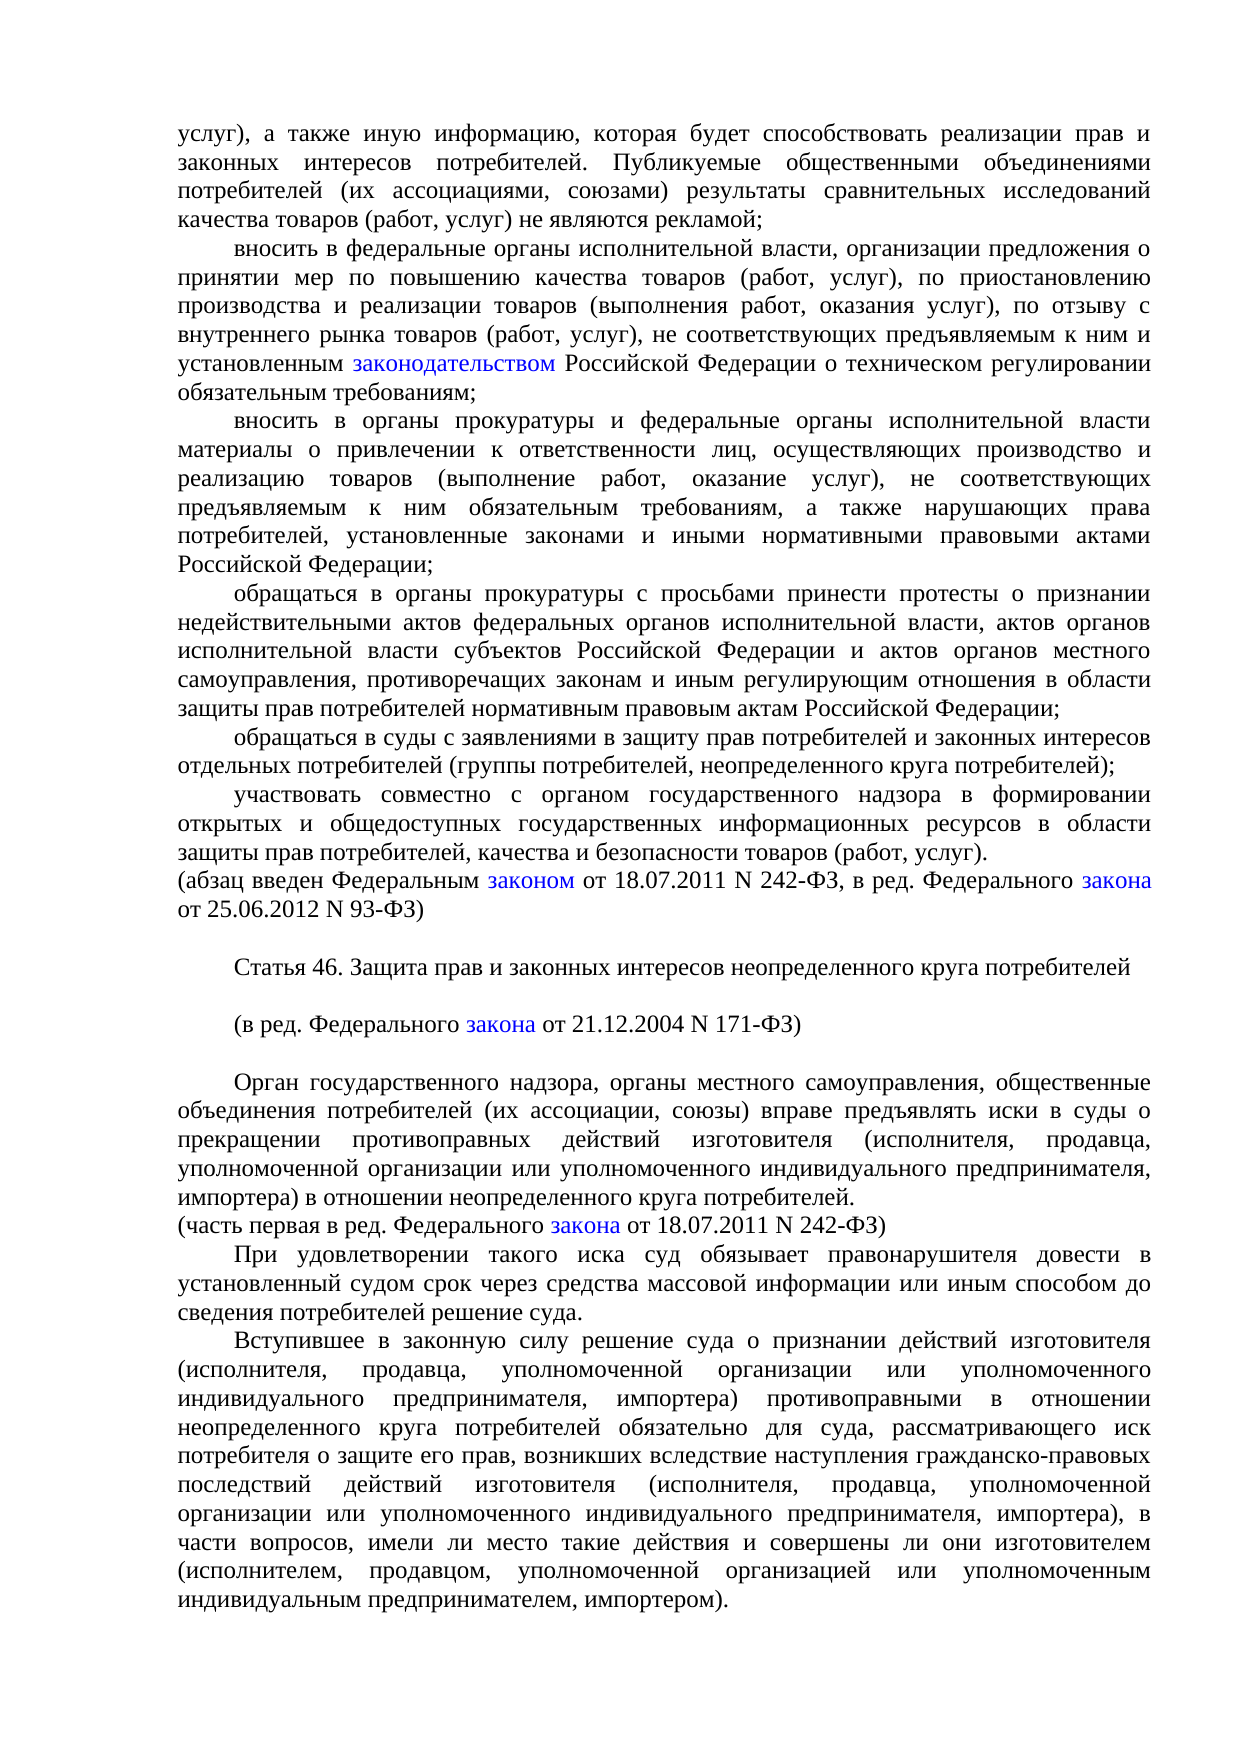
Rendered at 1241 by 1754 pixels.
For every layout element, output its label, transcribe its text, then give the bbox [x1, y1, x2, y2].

text Вступившее в законную силу решение суда о признании действий изготовителя (исполнителя, продавца, уполномоченной организации или уполномоченного индивидуального предпринимателя, импортера) противоправными в отношении неопределенного круга потребителей обязательно для суда, рассматривающего иск потребителя о защите его прав, возникших вследствие наступления гражданско-правовых последствий действий изготовителя (исполнителя, продавца, уполномоченной организации или уполномоченного индивидуального предпринимателя, импортера), в части вопросов, имели ли место такие действия и совершены ли они изготовителем (исполнителем, продавцом, уполномоченной организацией или уполномоченным индивидуальным предпринимателем, импортером). [177, 1326, 1152, 1613]
text Статья 46. Защита прав и законных интересов неопределенного круга потребителей [177, 952, 1152, 981]
text обращаться в суды с заявлениями в защиту прав потребителей и законных интересов отдельных потребителей (группы потребителей, неопределенного круга потребителей); [177, 722, 1152, 779]
text (абзац введен Федеральным законом от 18.07.2011 N 242-ФЗ, в ред. Федерального закона от 25.06.2012 N 93-ФЗ) [177, 866, 1152, 923]
text участвовать совместно с органом государственного надзора в формировании открытых и общедоступных государственных информационных ресурсов в области защиты прав потребителей, качества и безопасности товаров (работ, услуг). [177, 779, 1152, 866]
text обращаться в органы прокуратуры с просьбами принести протесты о признании недействительными актов федеральных органов исполнительной власти, актов органов исполнительной власти субъектов Российской Федерации и актов органов местного самоуправления, противоречащих законам и иным регулирующим отношения в области защиты прав потребителей нормативным правовым актам Российской Федерации; [177, 578, 1152, 722]
text Орган государственного надзора, органы местного самоуправления, общественные объединения потребителей (их ассоциации, союзы) вправе предъявлять иски в суды о прекращении противоправных действий изготовителя (исполнителя, продавца, уполномоченной организации или уполномоченного индивидуального предпринимателя, импортера) в отношении неопределенного круга потребителей. [177, 1067, 1152, 1211]
text вносить в органы прокуратуры и федеральные органы исполнительной власти материалы о привлечении к ответственности лиц, осуществляющих производство и реализацию товаров (выполнение работ, оказание услуг), не соответствующих предъявляемым к ним обязательным требованиям, а также нарушающих права потребителей, установленные законами и иными нормативными правовыми актами Российской Федерации; [177, 406, 1152, 578]
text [177, 118, 1152, 233]
text При удовлетворении такого иска суд обязывает правонарушителя довести в установленный судом срок через средства массовой информации или иным способом до сведения потребителей решение суда. [177, 1239, 1152, 1326]
text (часть первая в ред. Федерального закона от 18.07.2011 N 242-ФЗ) [177, 1211, 1152, 1239]
text (в ред. Федерального закона от 21.12.2004 N 171-ФЗ) [177, 1009, 1152, 1038]
text вносить в федеральные органы исполнительной власти, организации предложения о принятии мер по повышению качества товаров (работ, услуг), по приостановлению производства и реализации товаров (выполнения работ, оказания услуг), по отзыву с внутреннего рынка товаров (работ, услуг), не соответствующих предъявляемым к ним и установленным законодательством Российской Федерации о техническом регулировании обязательным требованиям; [177, 233, 1152, 406]
